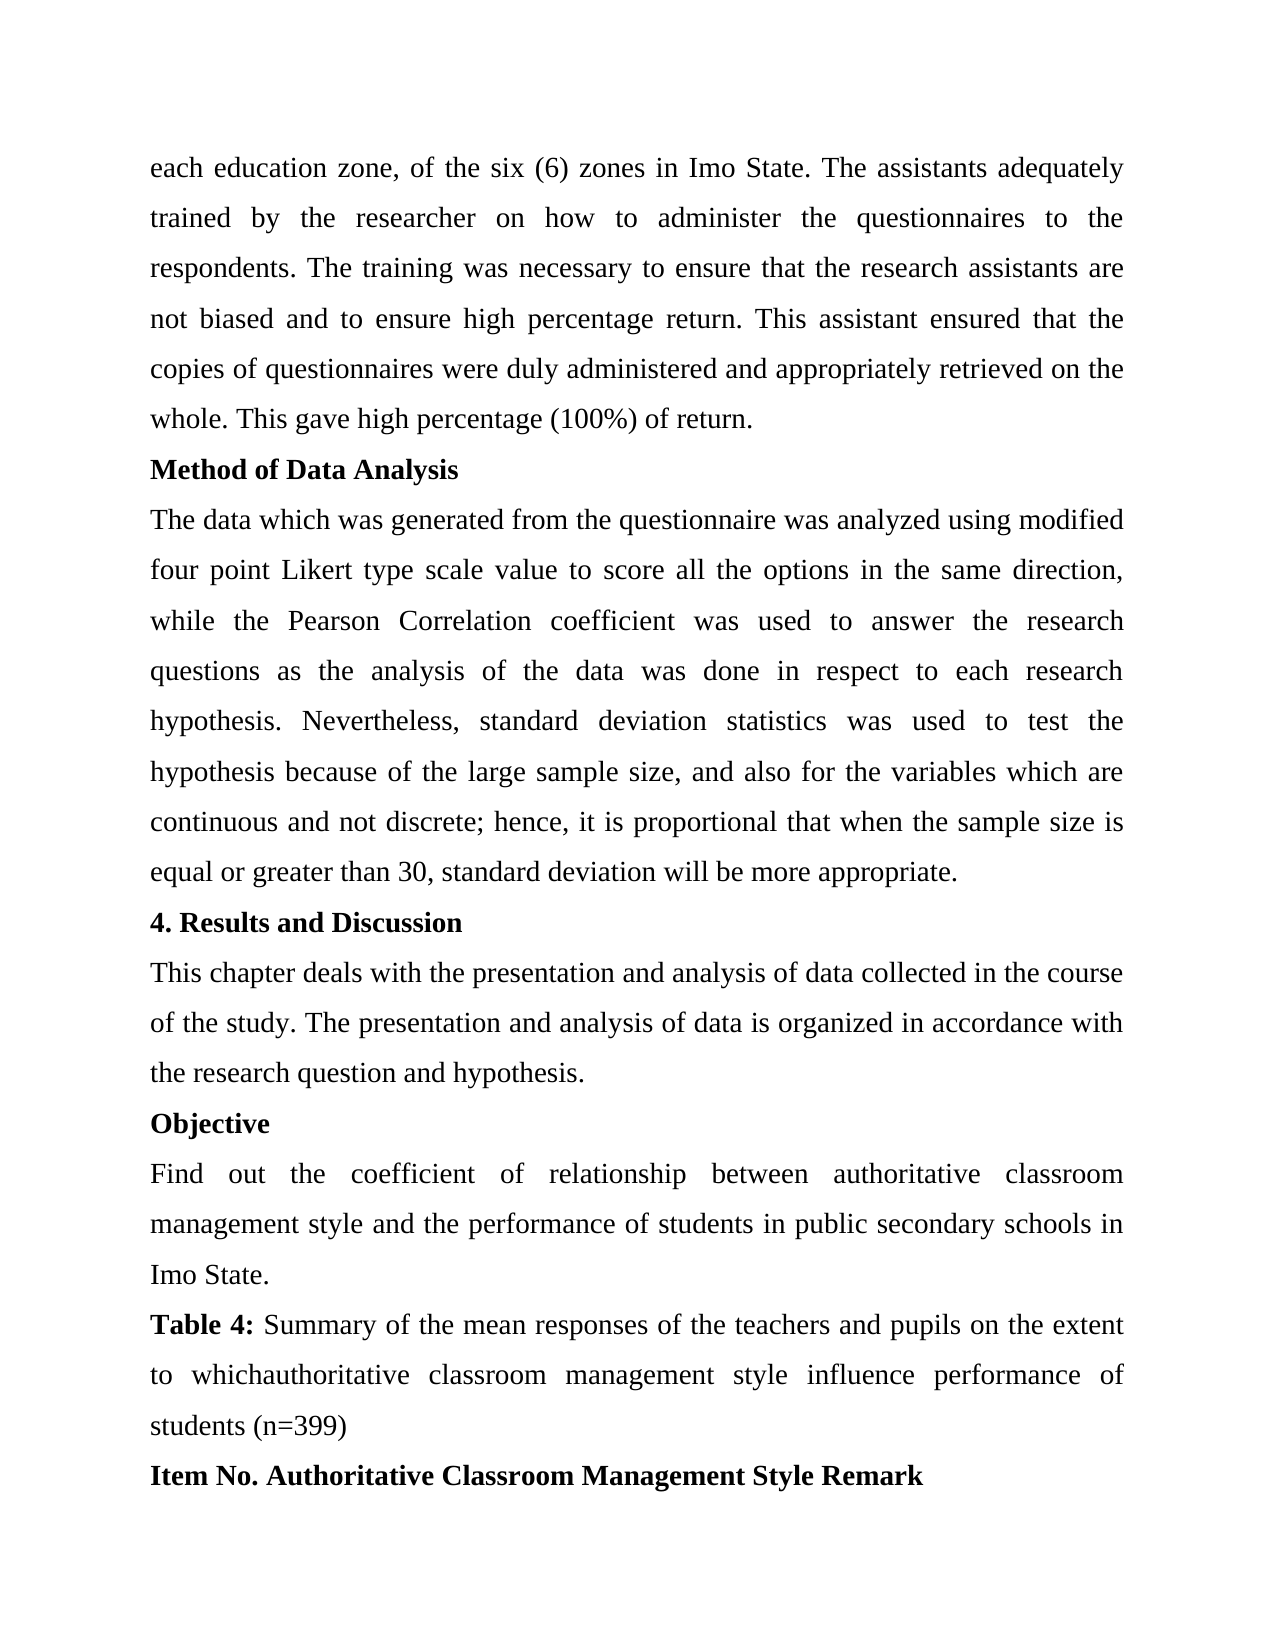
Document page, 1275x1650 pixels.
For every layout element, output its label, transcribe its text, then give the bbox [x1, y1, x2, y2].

text Find out the coefficient of relationship between authoritative classroom management style and the performance of students in public secondary schools in Imo State. [150, 1156, 1125, 1290]
text The data which was generated from the questionnaire was analyzed using modified four point Likert type scale value to score all the options in the same direction, while the Pearson Correlation coefficient was used to answer the research questions as the analysis of the data was done in respect to each research hypothesis. Nevertheless, standard deviation statistics was used to test the hypothesis because of the large sample size, and also for the variables which are continuous and not discrete; hence, it is proportional that when the sample size is equal or greater than 30, standard deviation will be more appropriate. [150, 502, 1125, 888]
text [150, 150, 1125, 435]
text Objective [150, 1106, 1125, 1139]
text This chapter deals with the presentation and analysis of data collected in the course of the study. The presentation and analysis of data is organized in accordance with the research question and hypothesis. [150, 955, 1125, 1089]
text Method of Data Analysis [150, 452, 1125, 485]
text Item No. Authoritative Classroom Management Style Remark [150, 1458, 1125, 1492]
text 4. Results and Discussion [150, 905, 1125, 938]
text Table 4: Summary of the mean responses of the teachers and pupils on the extent to whichauthoritative classroom management style influence performance of students (n=399) [150, 1307, 1125, 1441]
